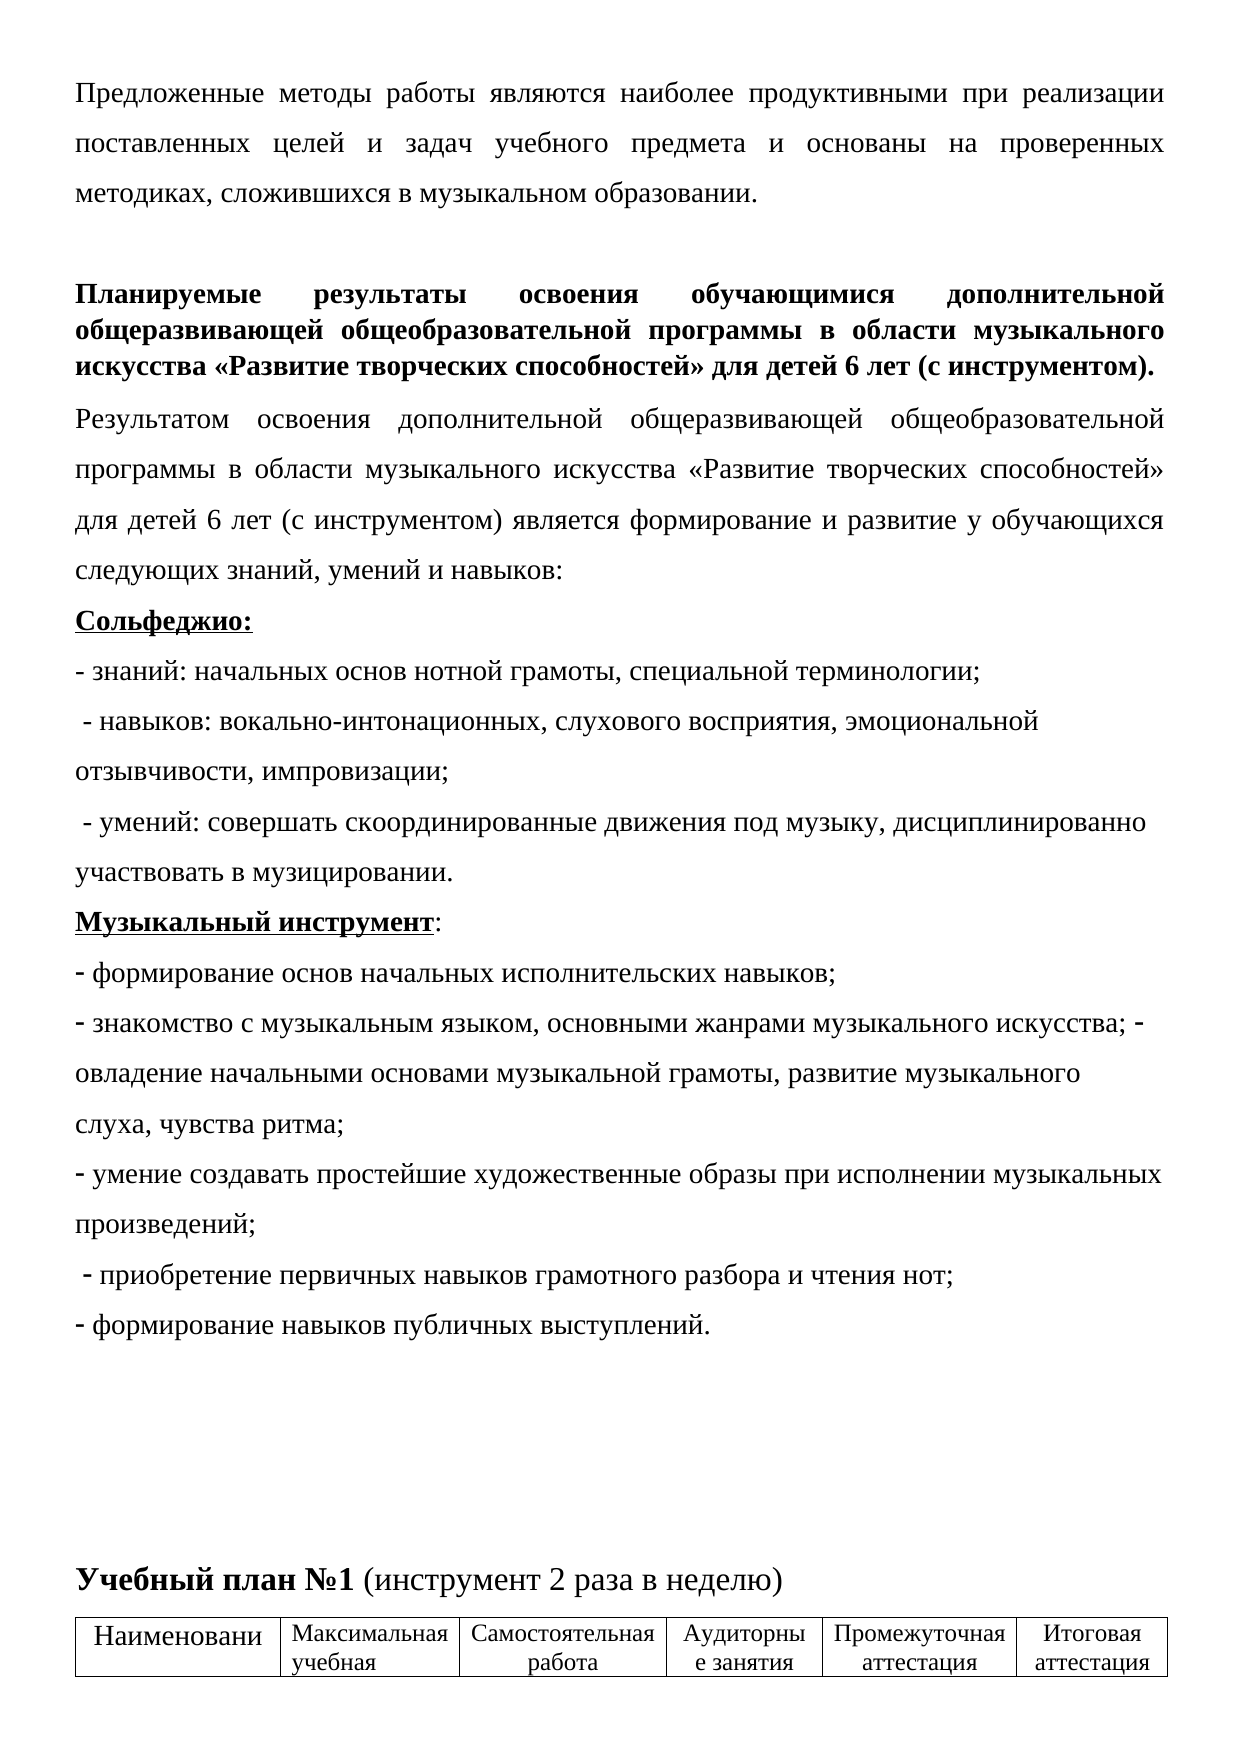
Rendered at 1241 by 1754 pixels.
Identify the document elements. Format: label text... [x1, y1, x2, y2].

text Сольфеджио: [75, 603, 1165, 636]
text умение создавать простейшие художественные образы при исполнении музыкальных произведений; [75, 1156, 1165, 1240]
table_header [76, 1618, 280, 1676]
text Музыкальный инструмент: [75, 904, 1165, 938]
text знакомство с музыкальным языком, основными жанрами музыкального искусства; овладение начальными основами музыкальной грамоты, развитие музыкального слуха, чувства ритма; [75, 1005, 1165, 1139]
text - знаний: начальных основ нотной грамоты, специальной терминологии; [75, 653, 1165, 686]
text Результатом освоения дополнительной общеразвивающей общеобразовательной программы в области музыкального искусства «Развитие творческих способностей» для детей 6 лет (с инструментом) является формирование и развитие у обучающихся следующих знаний, умений и навыков: [75, 401, 1165, 586]
table_header Итоговая аттестация [1017, 1618, 1167, 1676]
text формирование навыков публичных выступлений. [75, 1307, 1165, 1341]
text - навыков: вокально-интонационных, слухового восприятия, эмоциональной отзывчивости, импровизации; [75, 703, 1165, 787]
text Предложенные методы работы являются наиболее продуктивными при реализации поставленных целей и задач учебного предмета и основаны на проверенных методиках, сложившихся в музыкальном образовании. [75, 75, 1165, 209]
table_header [460, 1618, 666, 1676]
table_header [823, 1618, 1016, 1676]
text - умений: совершать скоординированные движения под музыку, дисциплинированно участвовать в музицировании. [75, 804, 1165, 888]
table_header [281, 1618, 459, 1676]
text Учебный план №1 (инструмент 2 раза в неделю) [75, 1559, 1165, 1597]
text приобретение первичных навыков грамотного разбора и чтения нот; [75, 1257, 1165, 1291]
table_header Аудиторные занятия [667, 1618, 822, 1676]
text формирование основ начальных исполнительских навыков; [75, 955, 1165, 988]
text Планируемые результаты освоения обучающимися дополнительной общеразвивающей общеобразовательной программы в области музыкального искусства «Развитие творческих способностей» для детей 6 лет (с инструментом). [75, 276, 1165, 382]
